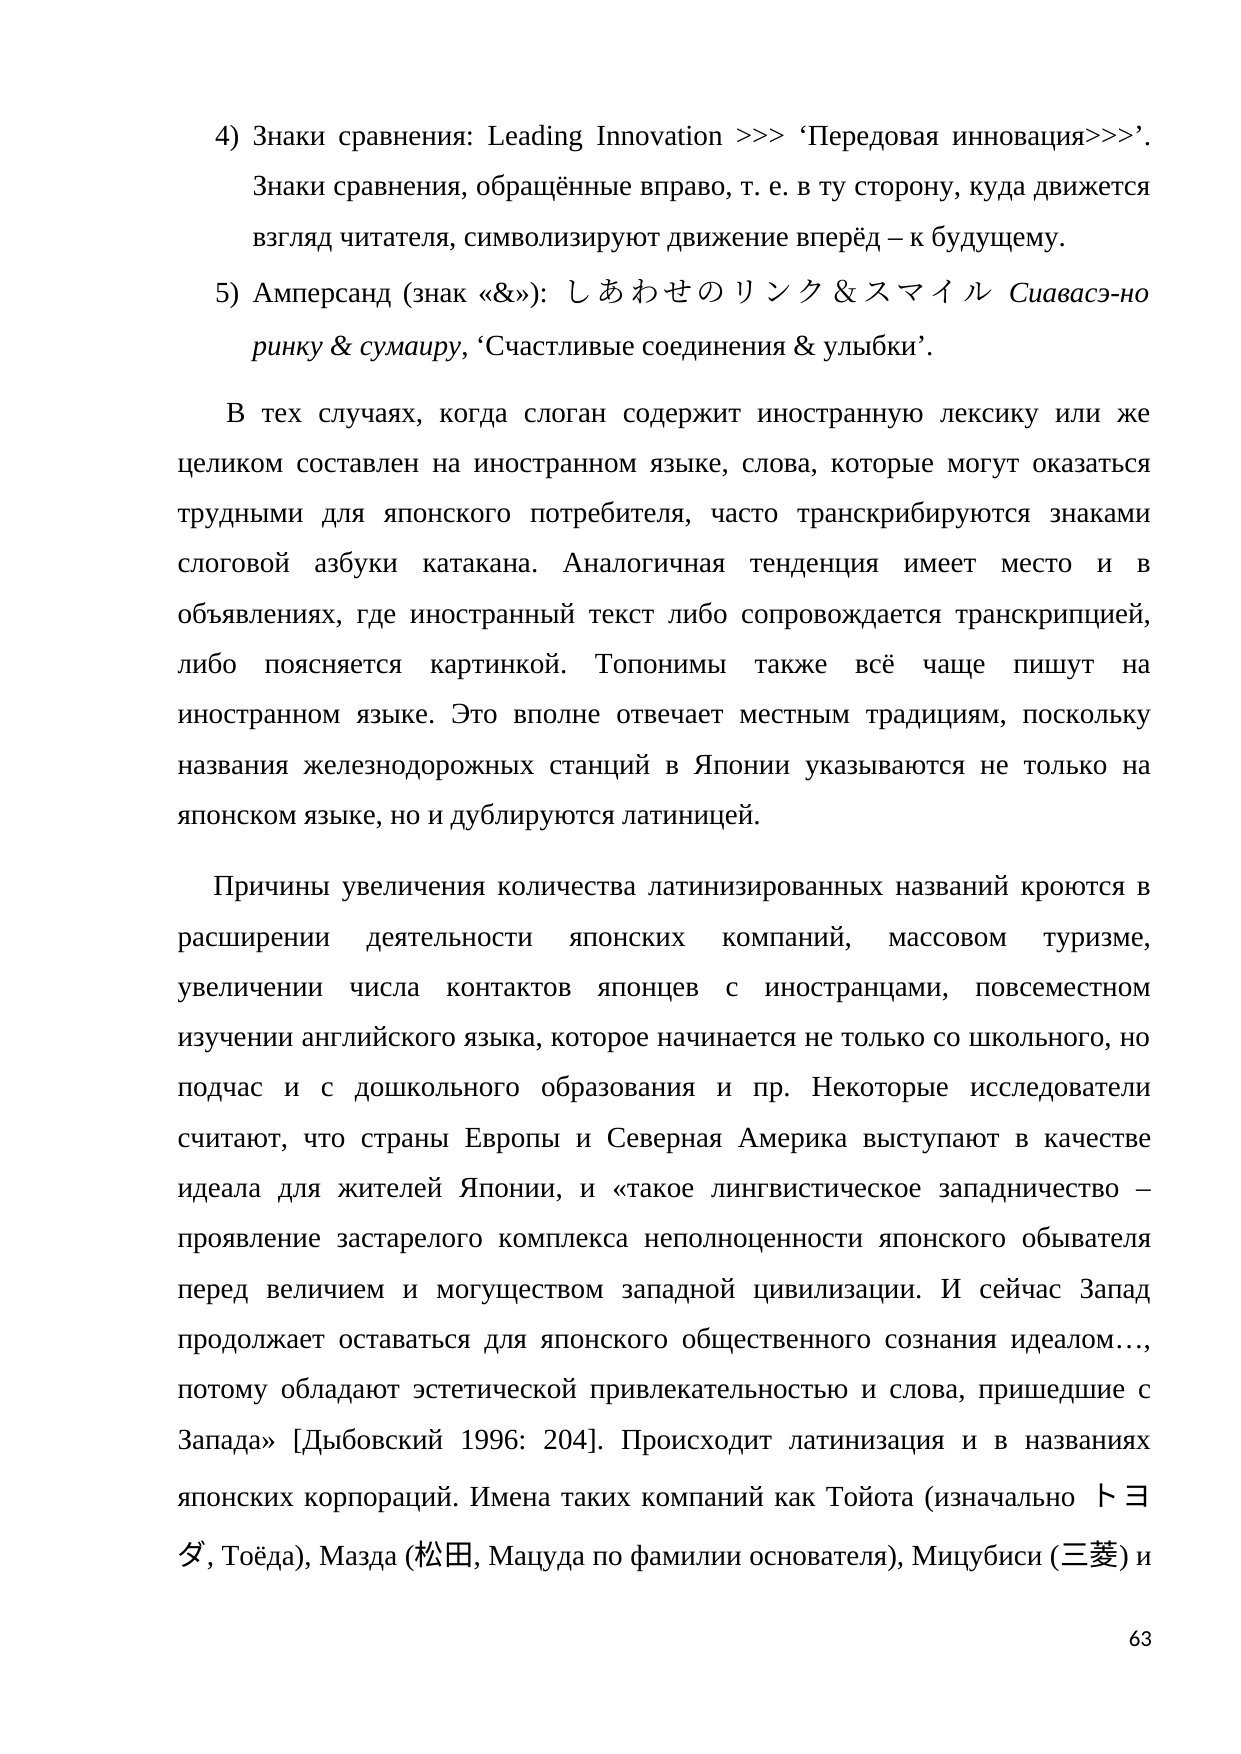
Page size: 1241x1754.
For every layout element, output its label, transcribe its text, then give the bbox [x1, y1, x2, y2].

list Амперсанд (знак «&»): しあわせのリンク＆スマイル Сиавасэ-но ринку & сумаиру, ‘Счастливые соединения & улыбки’. [215, 269, 1152, 361]
text В тех случаях, когда слоган содержит иностранную лексику или же целиком составлен на иностранном языке, слова, которые могут оказаться трудными для японского потребителя, часто транскрибируются знаками слоговой азбуки катакана. Аналогичная тенденция имеет место и в объявлениях, где иностранный текст либо сопровождается транскрипцией, либо поясняется картинкой. Топонимы также всё чаще пишут на иностранном языке. Это вполне отвечает местным традициям, поскольку названия железнодорожных станций в Японии указываются не только на японском языке, но и дублируются латиницей. [177, 395, 1152, 831]
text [177, 868, 1152, 1574]
list Знаки сравнения: Leading Innovation >>> ‘Передовая инновация>>>’. Знаки сравнения, обращённые вправо, т. е. в ту сторону, куда движется взгляд читателя, символизируют движение вперёд – к будущему. [215, 118, 1152, 252]
